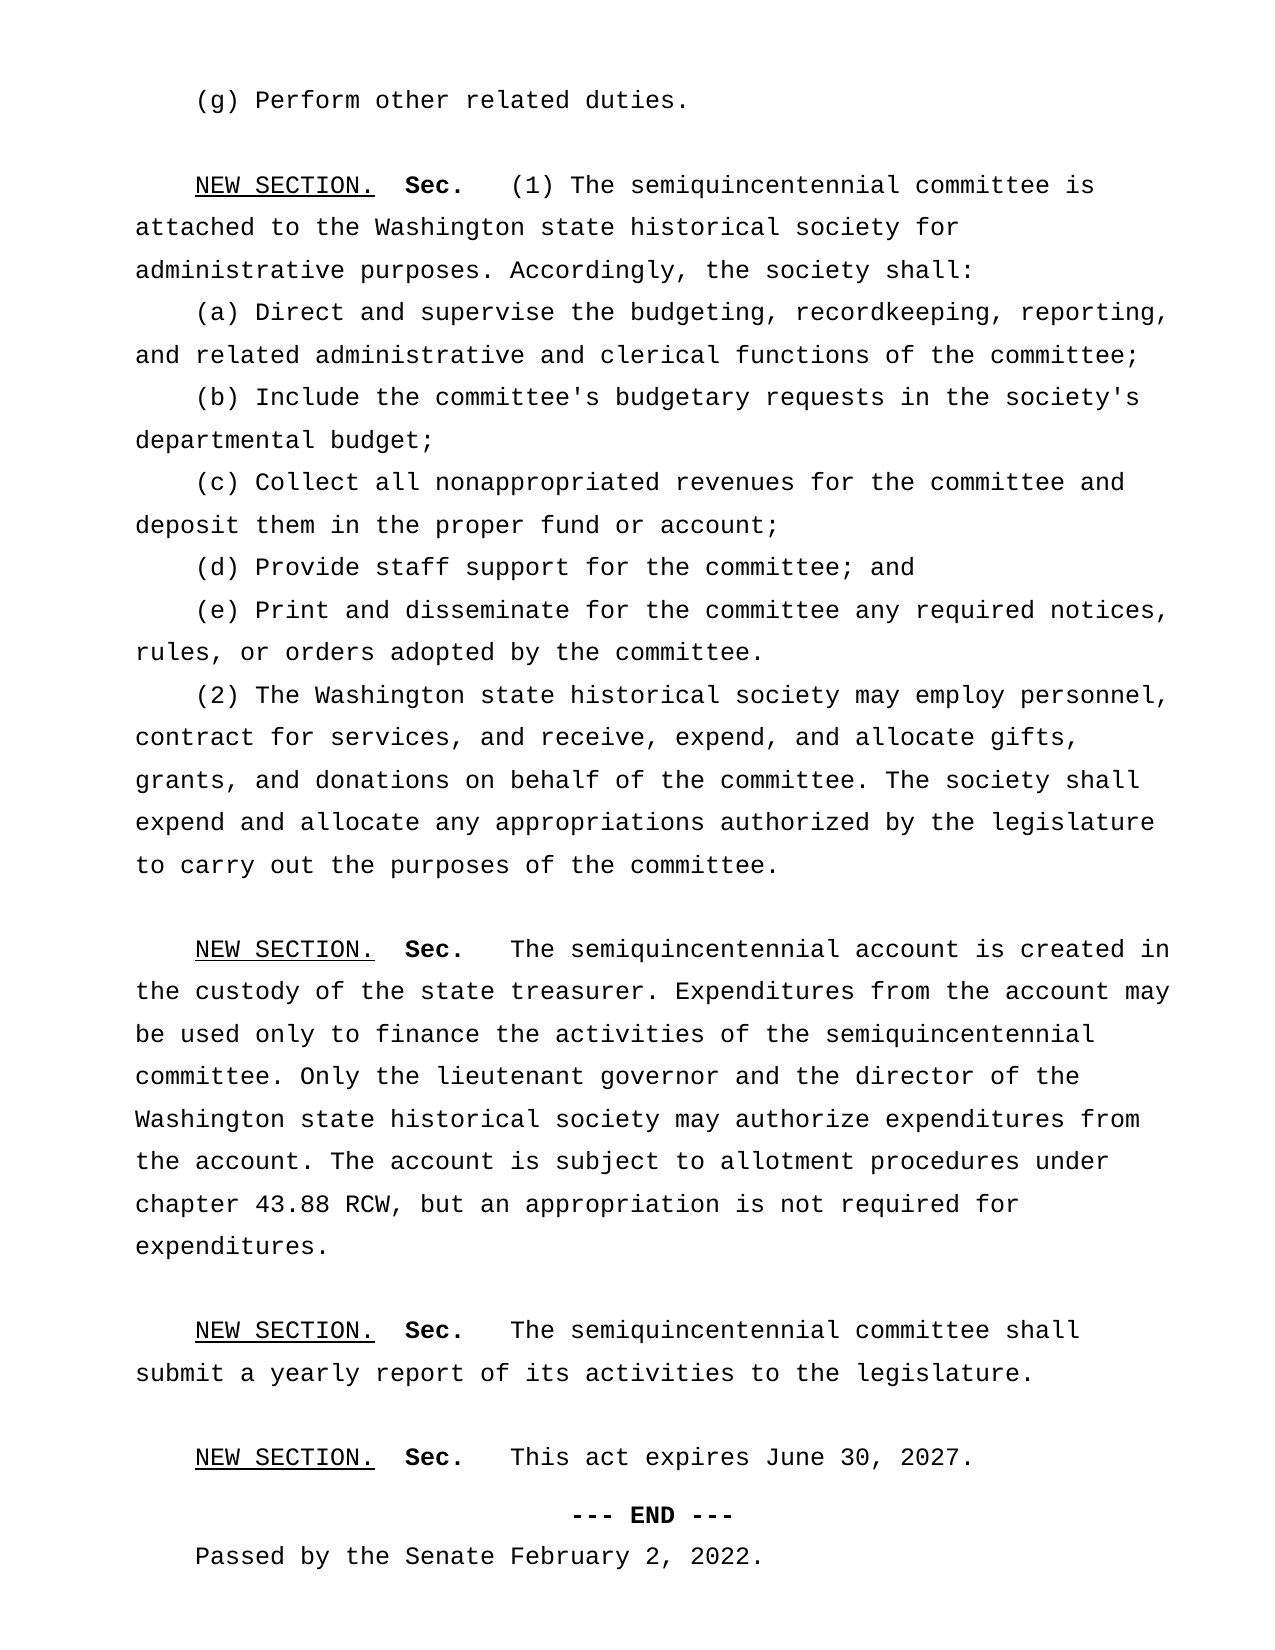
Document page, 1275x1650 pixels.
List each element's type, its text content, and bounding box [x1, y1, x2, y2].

text (g) Perform other related duties. [135, 75, 1170, 117]
text (e) Print and disseminate for the committee any required notices, rules, or orders adopted by the committee. [135, 584, 1170, 669]
text (2) The Washington state historical society may employ personnel, contract for services, and receive, expend, and allocate gifts, grants, and donations on behalf of the committee. The society shall expend and allocate any appropriations authorized by the legislature to carry out the purposes of the committee. [135, 669, 1170, 882]
text (b) Include the committee's budgetary requests in the society's departmental budget; [135, 372, 1170, 457]
text NEW SECTION. Sec. This act expires June 30, 2027. [135, 1432, 1170, 1474]
text NEW SECTION. Sec. The semiquincentennial account is created in the custody of the state treasurer. Expenditures from the account may be used only to finance the activities of the semiquincentennial committee. Only the lieutenant governor and the director of the Washington state historical society may authorize expenditures from the account. The account is subject to allotment procedures under chapter 43.88 RCW, but an appropriation is not required for expenditures. [135, 923, 1170, 1263]
text --- END --- [135, 1502, 1170, 1531]
text (a) Direct and supervise the budgeting, recordkeeping, reporting, and related administrative and clerical functions of the committee; [135, 287, 1170, 372]
text (d) Provide staff support for the committee; and [135, 542, 1170, 584]
text NEW SECTION. Sec. (1) The semiquincentennial committee is attached to the Washington state historical society for administrative purposes. Accordingly, the society shall: [135, 159, 1170, 287]
text NEW SECTION. Sec. The semiquincentennial committee shall submit a yearly report of its activities to the legislature. [135, 1305, 1170, 1390]
text (c) Collect all nonappropriated revenues for the committee and deposit them in the proper fund or account; [135, 457, 1170, 542]
text Passed by the Senate February 2, 2022. [135, 1531, 1170, 1573]
